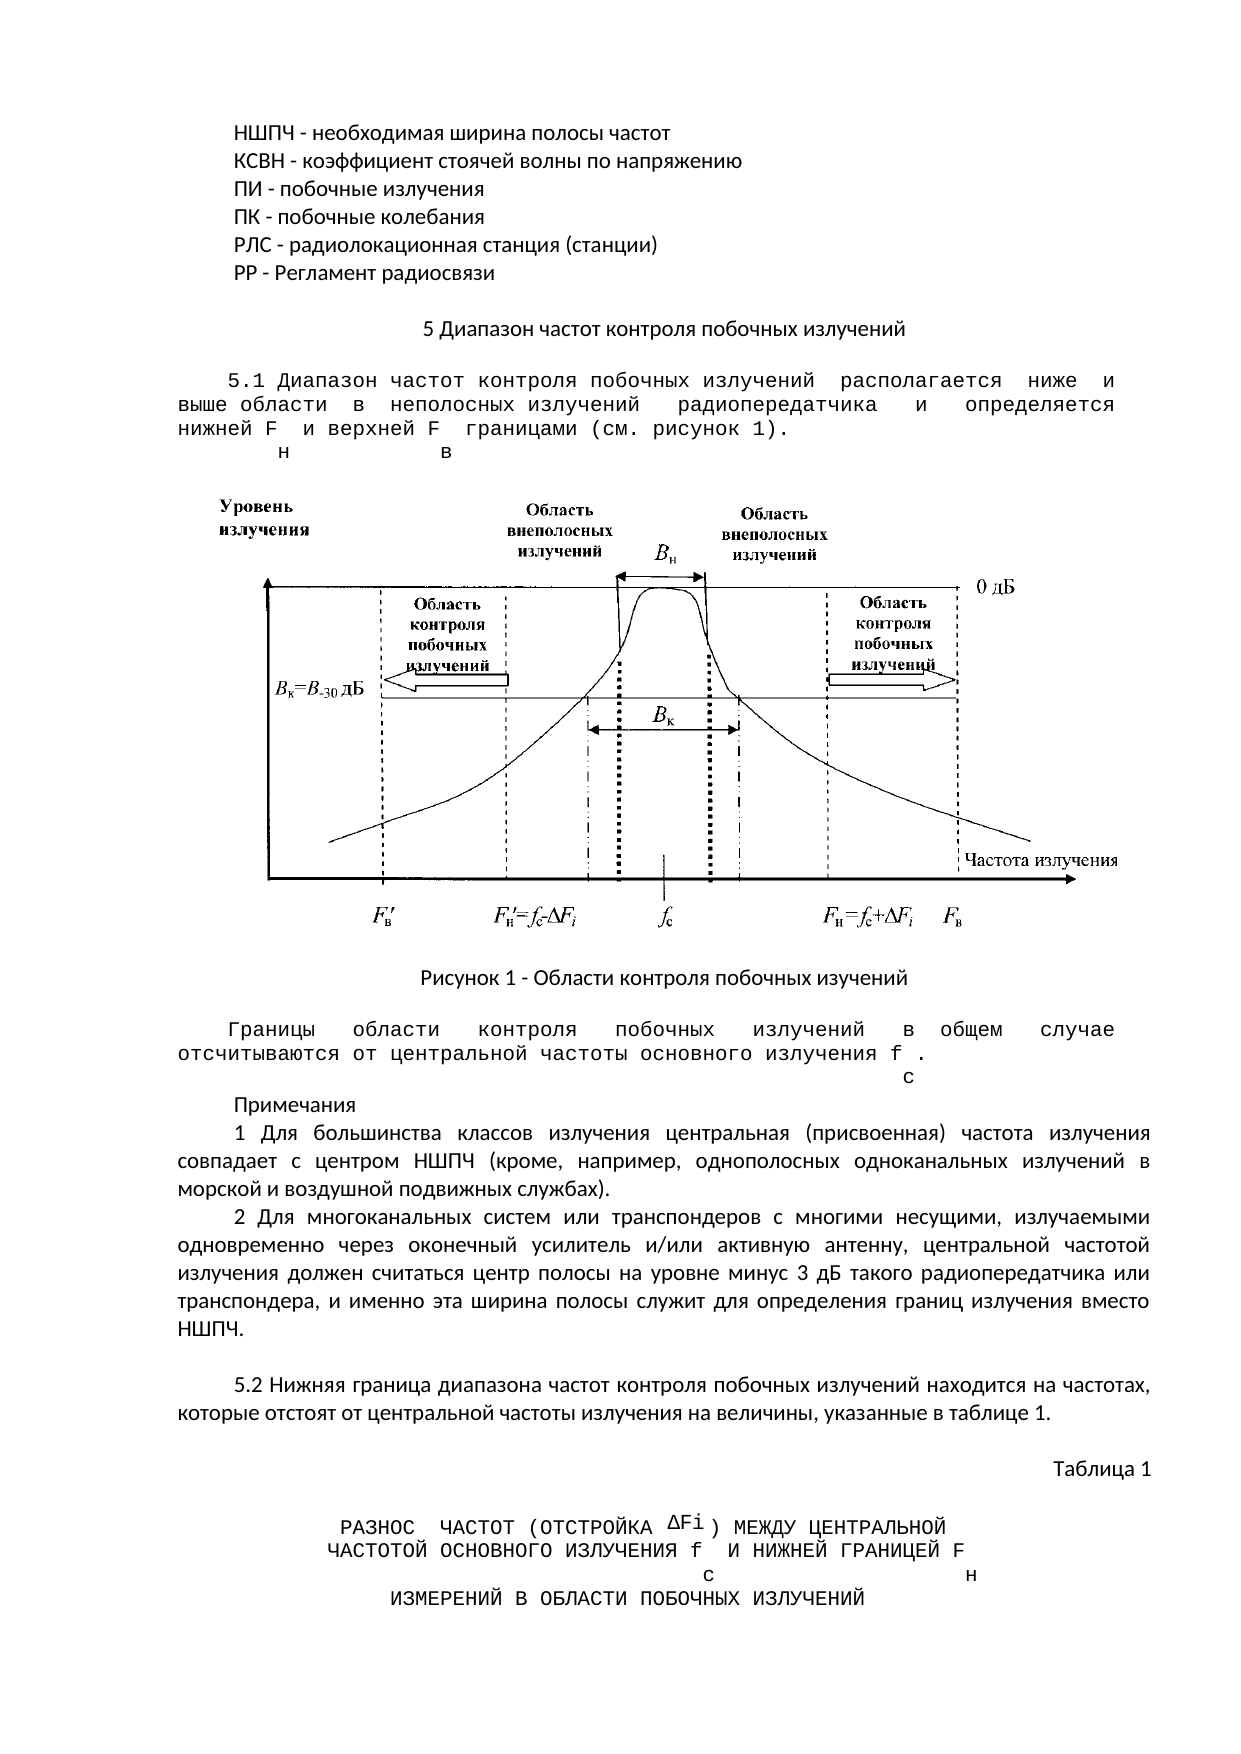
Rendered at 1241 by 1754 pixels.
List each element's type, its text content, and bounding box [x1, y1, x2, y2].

text с [177, 1067, 1152, 1090]
text РР - Регламент радиосвязи [177, 258, 1152, 286]
text 2 Для многоканальных систем или транспондеров с многими несущими, излучаемыми одновременно через оконечный усилитель и/или активную антенну, центральной частотой излучения должен считаться центр полосы на уровне минус 3 дБ такого радиопередатчика или транспондера, и именно эта ширина полосы служит для определения границ излучения вместо НШПЧ. [177, 1202, 1152, 1342]
text ЧАСТОТОЙ ОСНОВНОГО ИЗЛУЧЕНИЯ f И НИЖНЕЙ ГРАНИЦЕЙ F [177, 1540, 1152, 1564]
text ИЗМЕРЕНИЙ В ОБЛАСТИ ПОБОЧНЫХ ИЗЛУЧЕНИЙ [177, 1588, 1152, 1611]
text РЛС - радиолокационная станция (станции) [177, 230, 1152, 258]
picture [212, 492, 1117, 936]
text ПК - побочные колебания [177, 202, 1152, 230]
text 5 Диапазон частот контроля побочных излучений [177, 314, 1152, 342]
text 5.1 Диапазон частот контроля побочных излучений располагается ниже и [177, 370, 1152, 394]
text н в [177, 441, 1152, 465]
text с н [177, 1564, 1152, 1588]
text ПИ - побочные излучения [177, 174, 1152, 202]
text Границы области контроля побочных излучений в общем случае [177, 1019, 1152, 1043]
text 1 Для большинства классов излучения центральная (присвоенная) частота излучения совпадает с центром НШПЧ (кроме, например, однополосных одноканальных излучений в морской и воздушной подвижных службах). [177, 1118, 1152, 1202]
text нижней F и верхней F границами (см. рисунок 1). [177, 418, 1152, 441]
text отсчитываются от центральной частоты основного излучения f . [177, 1043, 1152, 1067]
text РАЗНОС ЧАСТОТ (ОТСТРОЙКА ) МЕЖДУ ЦЕНТРАЛЬНОЙ [177, 1511, 1152, 1540]
text 5.2 Нижняя граница диапазона частот контроля побочных излучений находится на частотах, которые отстоят от центральной частоты излучения на величины, указанные в таблице 1. [177, 1370, 1152, 1426]
text Рисунок 1 - Области контроля побочных изучений [177, 963, 1152, 991]
text Примечания [177, 1090, 1152, 1118]
text Таблица 1 [177, 1454, 1152, 1482]
text выше области в неполосных излучений радиопередатчика и определяется [177, 394, 1152, 418]
text НШПЧ - необходимая ширина полосы частот [177, 118, 1152, 146]
text КСВН - коэффициент стоячей волны по напряжению [177, 146, 1152, 174]
